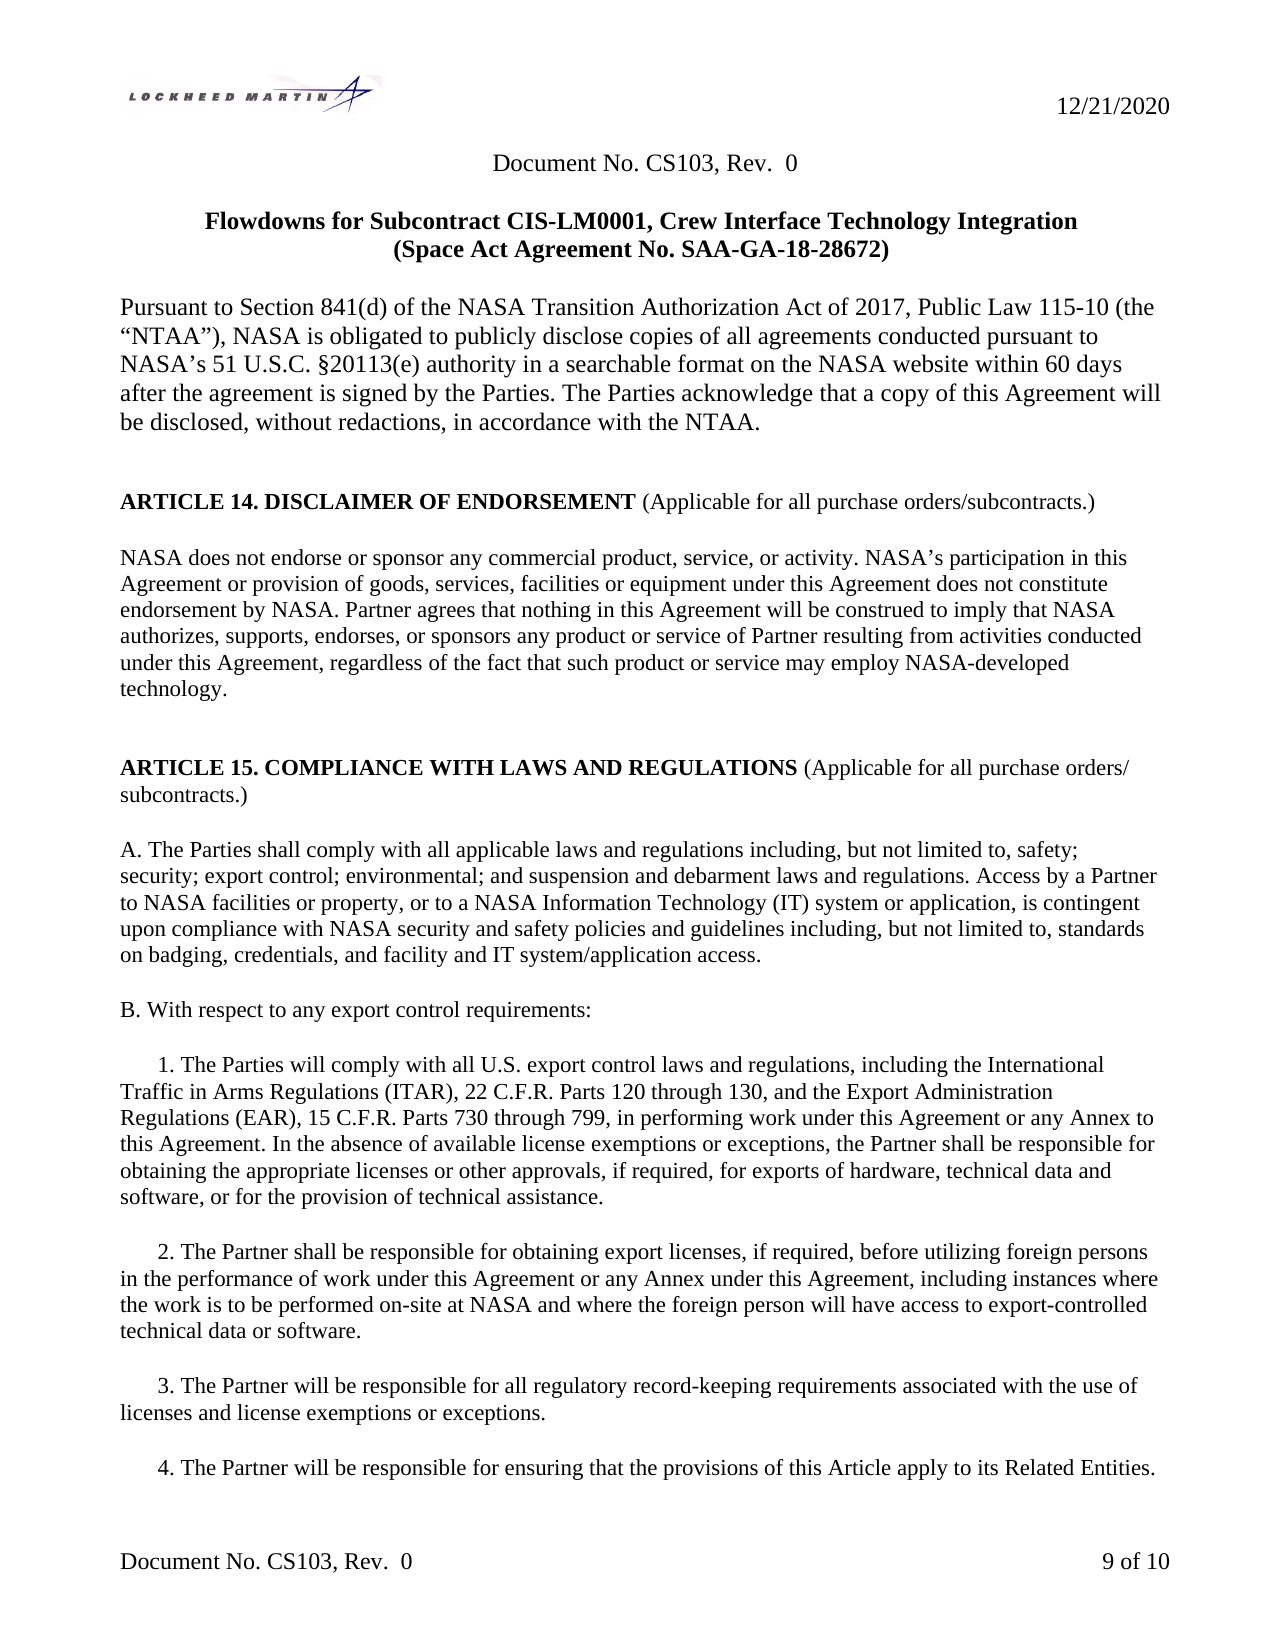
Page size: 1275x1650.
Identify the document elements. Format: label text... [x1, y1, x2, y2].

text 4. The Partner will be responsible for ensuring that the provisions of this Article apply to its Related Entities. [120, 1454, 1162, 1480]
text Pursuant to Section 841(d) of the NASA Transition Authorization Act of 2017, Public Law 115-10 (the “NTAA”), NASA is obligated to publicly disclose copies of all agreements conducted pursuant to NASA’s 51 U.S.C. §20113(e) authority in a searchable format on the NASA website within 60 days after the agreement is signed by the Parties. The Parties acknowledge that a copy of this Agreement will be disclosed, without redactions, in accordance with the NTAA. [120, 292, 1162, 436]
text A. The Parties shall comply with all applicable laws and regulations including, but not limited to, safety; security; export control; environmental; and suspension and debarment laws and regulations. Access by a Partner to NASA facilities or property, or to a NASA Information Technology (IT) system or application, is contingent upon compliance with NASA security and safety policies and guidelines including, but not limited to, standards on badging, credentials, and facility and IT system/application access. [120, 836, 1162, 968]
text B. With respect to any export control requirements: [120, 996, 1162, 1023]
text NASA does not endorse or sponsor any commercial product, service, or activity. NASA’s participation in this Agreement or provision of goods, services, facilities or equipment under this Agreement does not constitute endorsement by NASA. Partner agrees that nothing in this Agreement will be construed to imply that NASA authorizes, supports, endorses, or sponsors any product or service of Partner resulting from activities conducted under this Agreement, regardless of the fact that such product or service may employ NASA-developed technology. [120, 543, 1162, 702]
text 1. The Parties will comply with all U.S. export control laws and regulations, including the International Traffic in Arms Regulations (ITAR), 22 C.F.R. Parts 120 through 130, and the Export Administration Regulations (EAR), 15 C.F.R. Parts 730 through 799, in performing work under this Agreement or any Annex to this Agreement. In the absence of available license exemptions or exceptions, the Partner shall be responsible for obtaining the appropriate licenses or other approvals, if required, for exports of hardware, technical data and software, or for the provision of technical assistance. [120, 1051, 1162, 1209]
text ARTICLE 14. DISCLAIMER OF ENDORSEMENT (Applicable for all purchase orders/subcontracts.) [120, 488, 1162, 515]
picture [120, 75, 383, 114]
text 3. The Partner will be responsible for all regulatory record-keeping requirements associated with the use of licenses and license exemptions or exceptions. [120, 1372, 1162, 1425]
text ARTICLE 15. COMPLIANCE WITH LAWS AND REGULATIONS (Applicable for all purchase orders/ subcontracts.) [120, 754, 1162, 807]
text 2. The Partner shall be responsible for obtaining export licenses, if required, before utilizing foreign persons in the performance of work under this Agreement or any Annex under this Agreement, including instances where the work is to be performed on-site at NASA and where the foreign person will have access to export-controlled technical data or software. [120, 1238, 1162, 1344]
